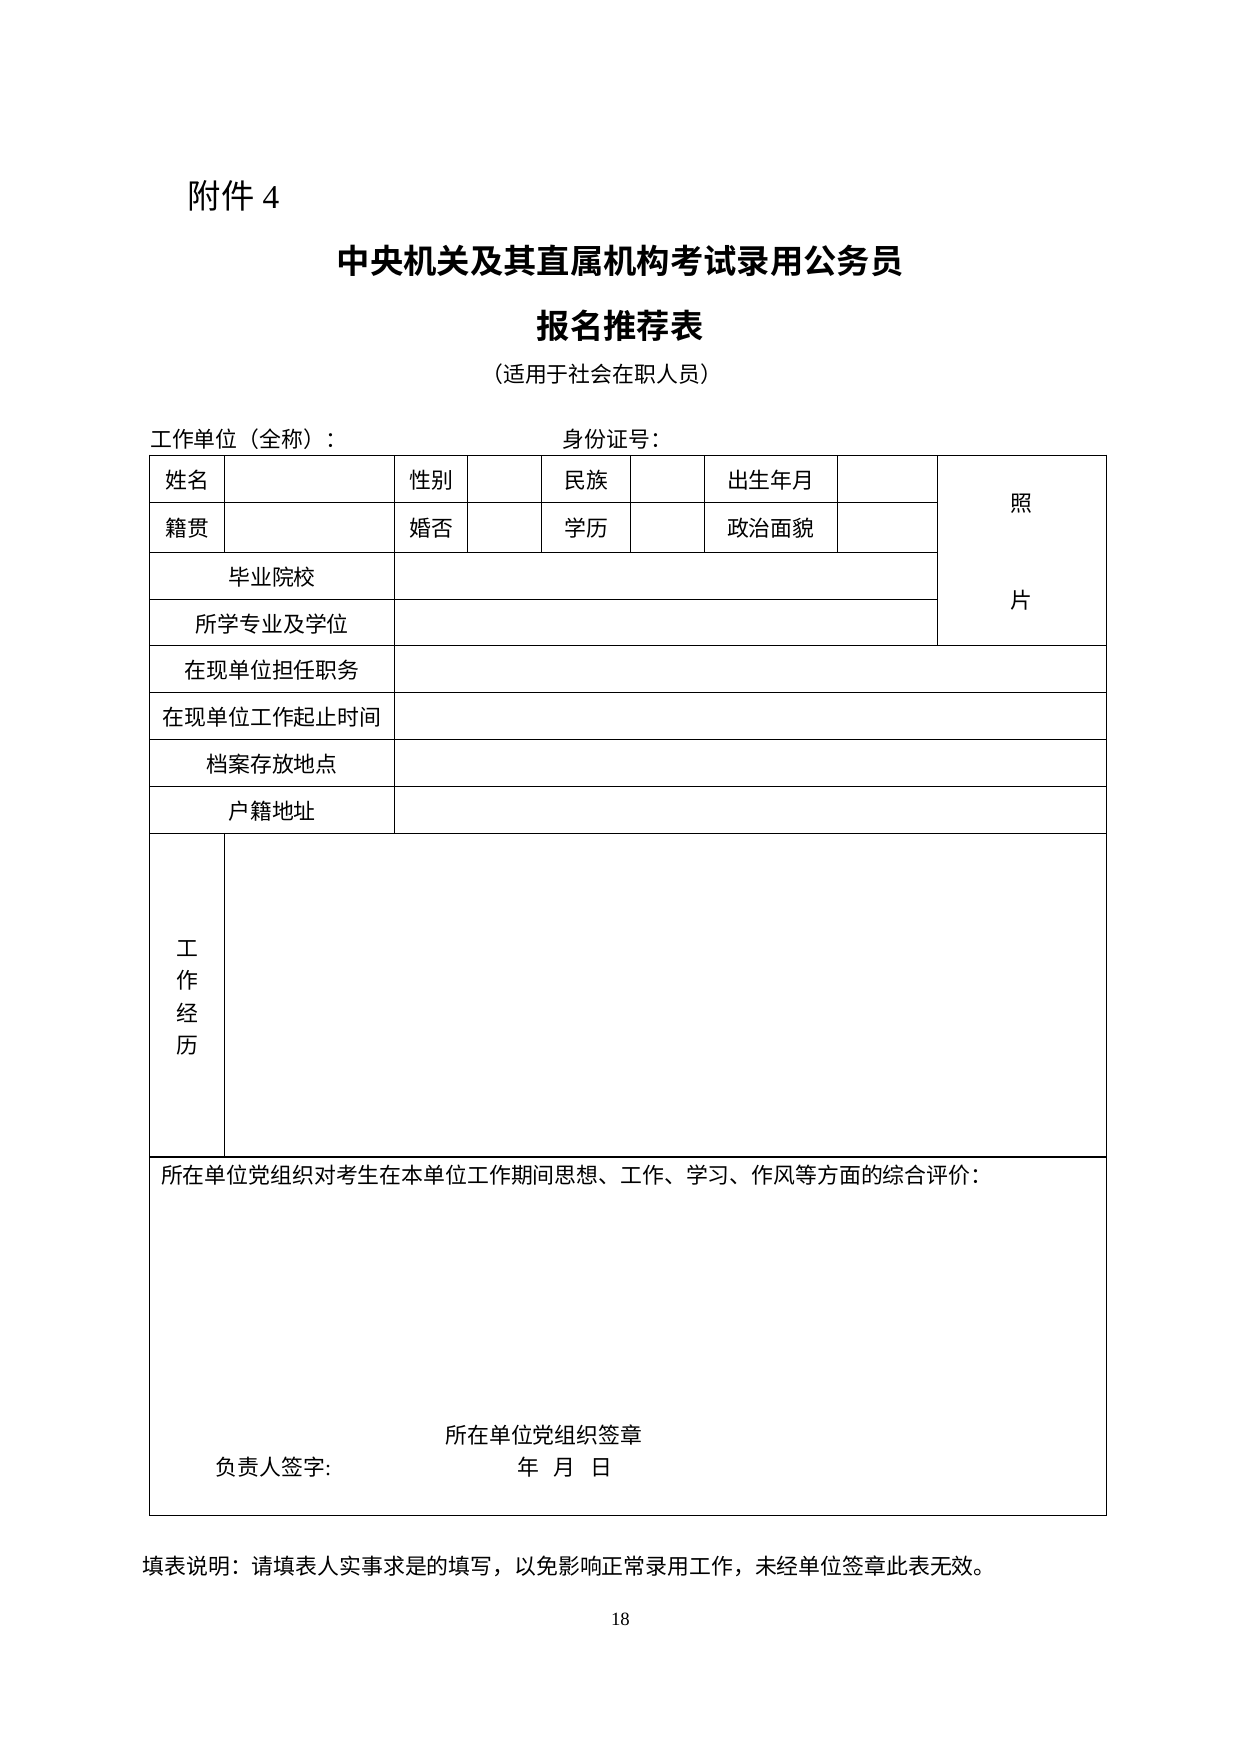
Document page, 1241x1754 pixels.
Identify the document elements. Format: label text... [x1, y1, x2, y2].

table_cell [395, 787, 1106, 833]
table_cell 所学专业及学位 [150, 600, 394, 645]
table_header [225, 456, 394, 502]
table_header 照 片 [938, 456, 1106, 645]
table_cell 工 作 经 历 [150, 834, 224, 1156]
table_header 姓名 [150, 456, 224, 502]
table_cell [395, 646, 1106, 692]
table_cell 学历 [542, 503, 630, 552]
table_cell [225, 834, 1106, 1156]
table_cell [395, 553, 937, 598]
table_cell 籍贯 [150, 503, 224, 552]
table_cell 在现单位担任职务 [150, 646, 394, 692]
table_cell 政治面貌 [705, 503, 837, 552]
table_cell 婚否 [395, 503, 467, 552]
table_cell [468, 503, 541, 552]
table_cell 所在单位党组织对考生在本单位工作期间思想、工作、学习、作风等方面的综合评价： 所在单位党组织签章 负责人签字: 年 月 日 [150, 1158, 1106, 1515]
text 附件4 [187, 162, 1053, 227]
table_header [631, 456, 704, 502]
table_cell 在现单位工作起止时间 [150, 693, 394, 739]
table_cell [395, 600, 937, 645]
table_cell 档案存放地点 [150, 740, 394, 786]
text 报名推荐表 [152, 292, 1088, 357]
text 工作单位（全称）： 身份证号： [150, 422, 1087, 454]
text （适用于社会在职人员） [150, 357, 1053, 389]
table_cell [631, 503, 704, 552]
table_cell [838, 503, 937, 552]
table_header 出生年月 [705, 456, 837, 502]
table_cell 毕业院校 [150, 553, 394, 598]
table_cell [395, 740, 1106, 786]
table_header [468, 456, 541, 502]
text 填表说明：请填表人实事求是的填写，以免影响正常录用工作，未经单位签章此表无效。 [131, 1548, 1053, 1581]
table_cell [395, 693, 1106, 739]
text 中央机关及其直属机构考试录用公务员 [152, 227, 1088, 292]
table_header 性别 [395, 456, 467, 502]
table_header 民族 [542, 456, 630, 502]
table_cell [225, 503, 394, 552]
table_cell 户籍地址 [150, 787, 394, 833]
table_header [838, 456, 937, 502]
